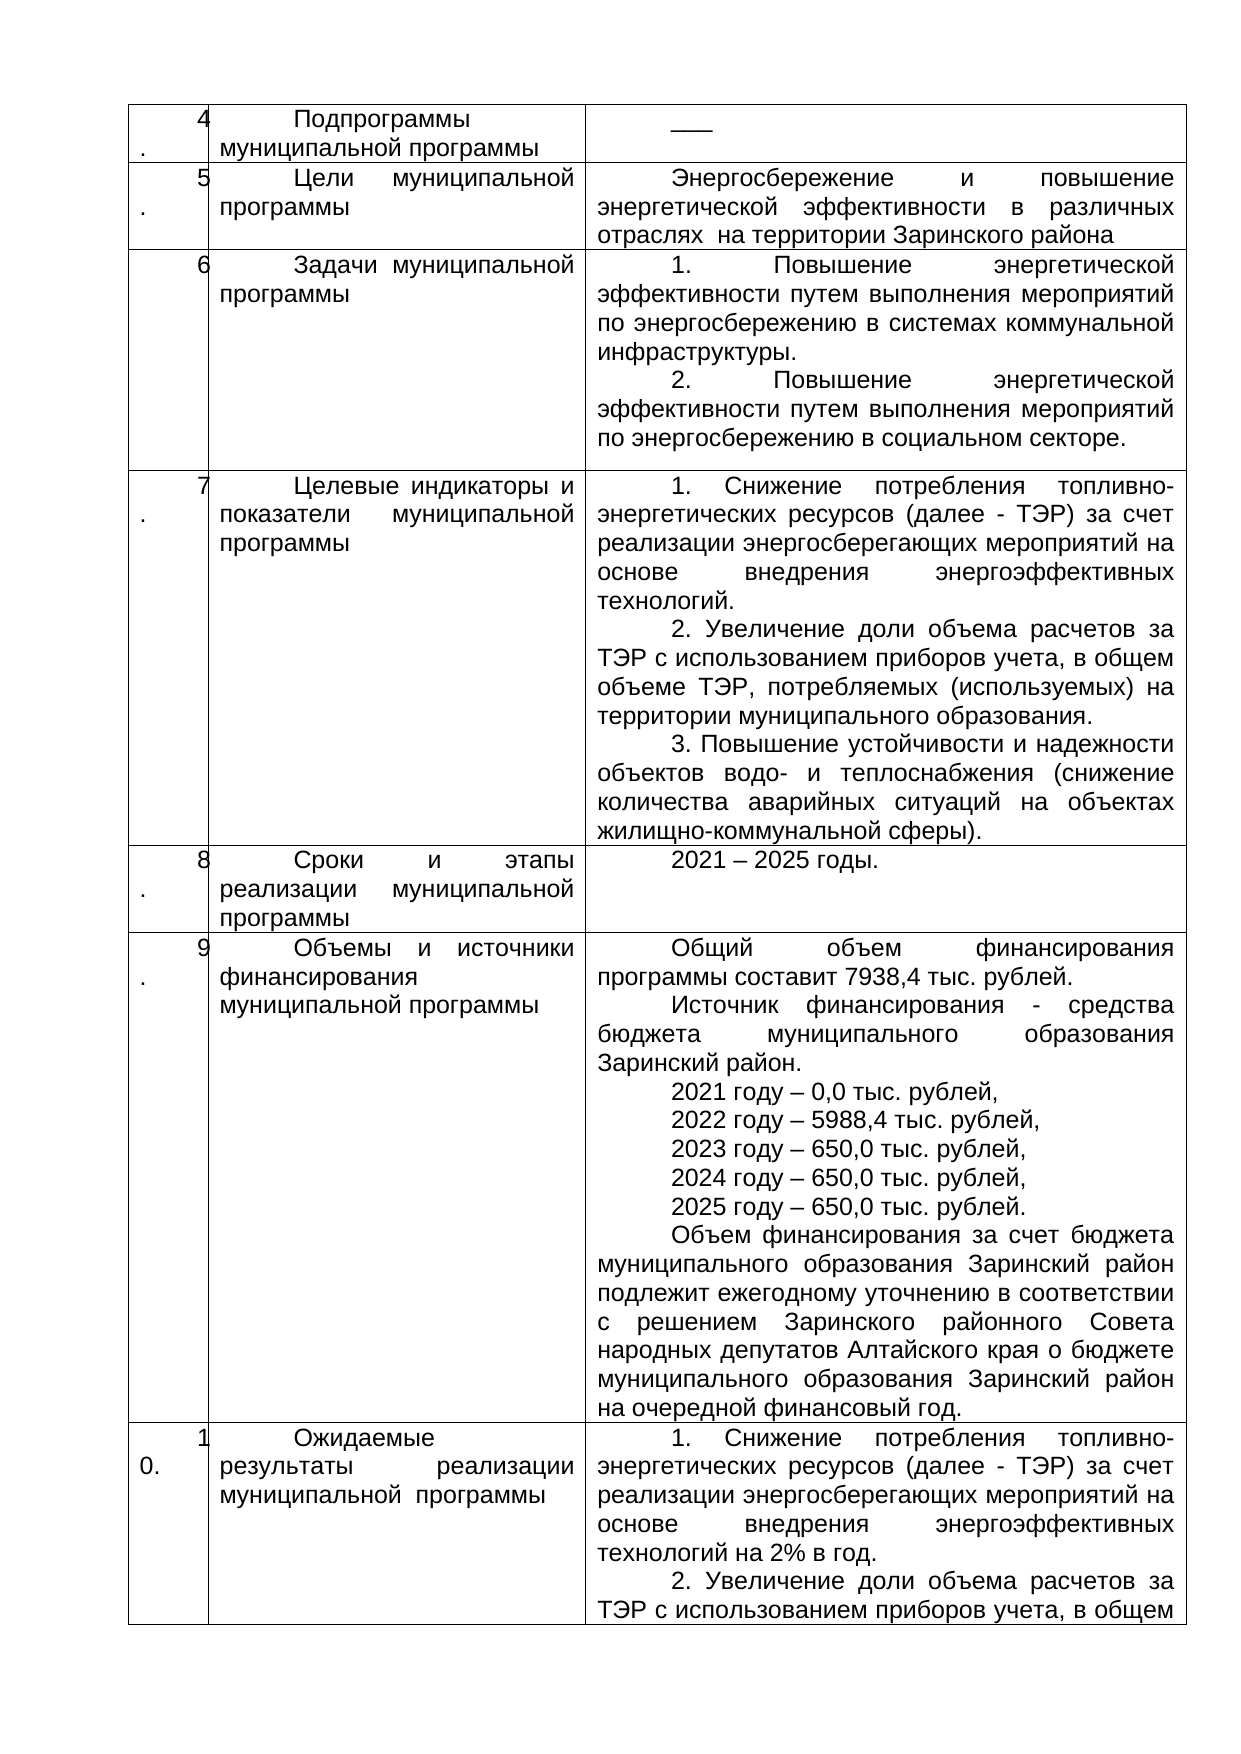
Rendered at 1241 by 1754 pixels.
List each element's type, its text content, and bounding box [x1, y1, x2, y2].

table_cell 4. [129, 105, 208, 162]
table_cell 9. [129, 933, 208, 1422]
table_cell Целевые индикаторы и показатели муниципальной программы [209, 471, 585, 844]
table_cell Цели муниципальной программы [209, 163, 585, 249]
table_cell 5. [129, 163, 208, 249]
table_cell 10. [129, 1423, 208, 1624]
table_cell Подпрограммы муниципальной программы [209, 105, 585, 162]
table_cell 2021 – 2025 годы. [586, 846, 1186, 932]
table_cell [586, 1423, 1186, 1624]
table_cell 1. Повышение энергетической эффективности путем выполнения мероприятий по энергосбережению в системах коммунальной инфраструктуры. 2. Повышение энергетической эффективности путем выполнения мероприятий по энергосбережению в социальном секторе. [586, 250, 1186, 470]
table_cell 6 [129, 250, 208, 470]
table_cell ___ [586, 105, 1186, 162]
table_cell Энергосбережение и повышение энергетической эффективности в различных отраслях на территории Заринского района [586, 163, 1186, 249]
table_cell Сроки и этапы реализации муниципальной программы [209, 846, 585, 932]
table_cell 1. Снижение потребления топливно-энергетических ресурсов (далее - ТЭР) за счет реализации энергосберегающих мероприятий на основе внедрения энергоэффективных технологий. 2. Увеличение доли объема расчетов за ТЭР с использованием приборов учета, в общем объеме ТЭР, потребляемых (используемых) на территории муниципального образования. 3. Повышение устойчивости и надежности объектов водо- и теплоснабжения (снижение количества аварийных ситуаций на объектах жилищно-коммунальной сферы). [586, 471, 1186, 844]
table_cell 8. [129, 846, 208, 932]
table_cell 7. [129, 471, 208, 844]
table_cell Объемы и источники финансирования муниципальной программы [209, 933, 585, 1422]
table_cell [209, 1423, 585, 1624]
table_cell Задачи муниципальной программы [209, 250, 585, 470]
table_cell Общий объем финансирования программы составит 7938,4 тыс. рублей. Источник финансирования - средства бюджета муниципального образования Заринский район. 2021 году – 0,0 тыс. рублей, 2022 году – 5988,4 тыс. рублей, 2023 году – 650,0 тыс. рублей, 2024 году – 650,0 тыс. рублей, 2025 году – 650,0 тыс. рублей. Объем финансирования за счет бюджета муниципального образования Заринский район подлежит ежегодному уточнению в соответствии с решением Заринского районного Совета народных депутатов Алтайского края о бюджете муниципального образования Заринский район на очередной финансовый год. [586, 933, 1186, 1422]
